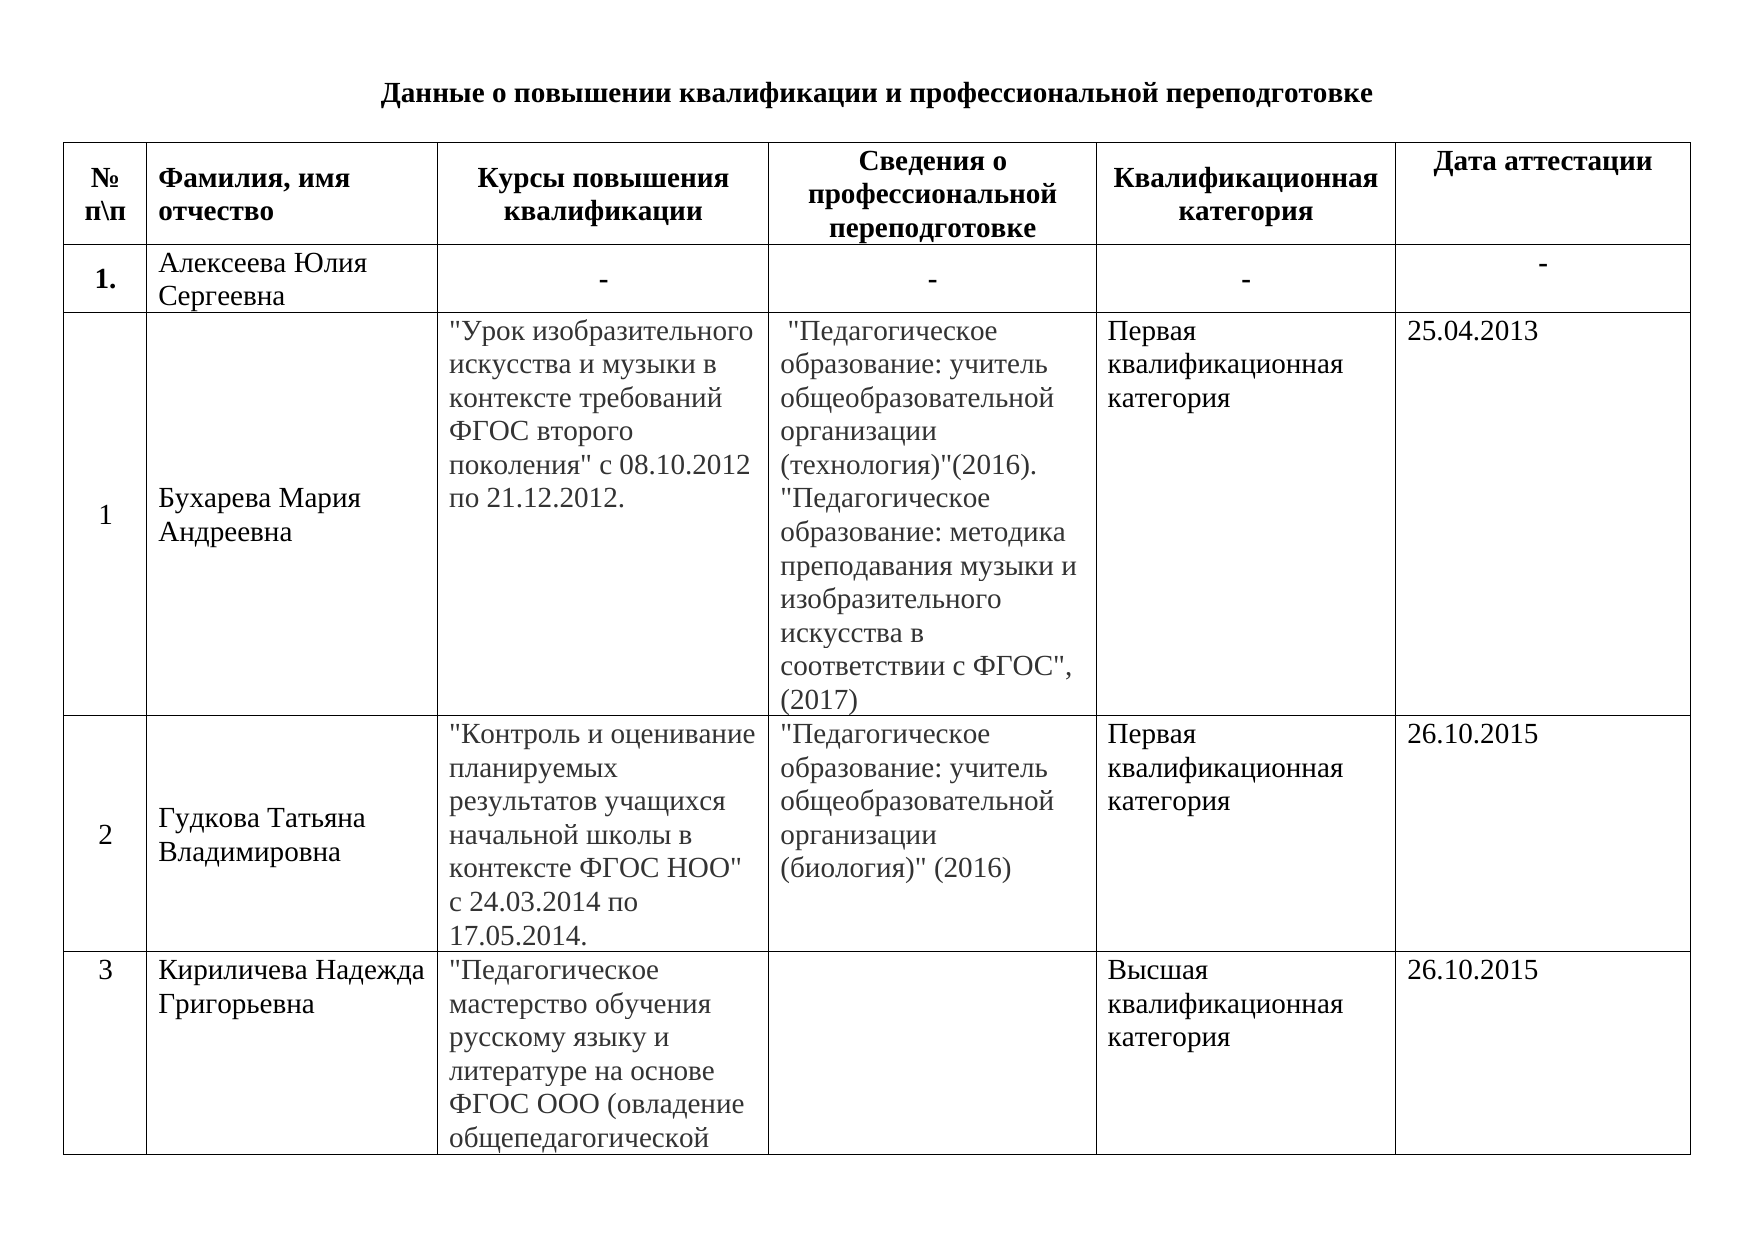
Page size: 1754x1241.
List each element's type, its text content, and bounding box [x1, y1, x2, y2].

table_cell Первая квалификационная категория [1097, 716, 1395, 951]
table_cell - [1396, 245, 1690, 312]
table_cell 2 [64, 716, 146, 951]
table_header № п\п [64, 143, 146, 244]
table_cell Бухарева Мария Андреевна [147, 313, 437, 715]
table_cell - [438, 245, 768, 312]
table_cell 26.10.2015 [1396, 716, 1690, 951]
table_cell - [1097, 245, 1395, 312]
table_cell 25.04.2013 [1396, 313, 1690, 715]
table_cell 3 [64, 952, 146, 1153]
table_cell 1. [64, 245, 146, 312]
text Данные о повышении квалификации и профессиональной переподготовке [75, 75, 1679, 108]
table_cell Алексеева Юлия Сергеевна [147, 245, 437, 312]
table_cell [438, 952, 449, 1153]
table_header Фамилия, имя отчество [147, 143, 437, 244]
table_cell "Урок изобразительного искусства и музыки в контексте требований ФГОС второго поколения" с 08.10.2012 по 21.12.2012. [438, 313, 768, 715]
table_cell Первая квалификационная категория [1097, 313, 1395, 715]
table_header Дата аттестации [1396, 143, 1690, 244]
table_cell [1097, 952, 1395, 1153]
table_header Квалификационная категория [1097, 143, 1395, 244]
table_cell "Контроль и оценивание планируемых результатов учащихся начальной школы в контексте ФГОС НОО" с 24.03.2014 по 17.05.2014. [438, 716, 768, 951]
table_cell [147, 952, 437, 1153]
table_cell "Педагогическое образование: учитель общеобразовательной организации (биология)" (2016) [769, 716, 1096, 951]
table_header Сведения о профессиональной переподготовке [769, 143, 1096, 244]
table_cell [769, 952, 1096, 1153]
table_cell Гудкова Татьяна Владимировна [147, 716, 437, 951]
table_cell "Педагогическое образование: учитель общеобразовательной организации (технология)"(2016). "Педагогическое образование: методика преподавания музыки и изобразительного искусства в соответствии с ФГОС", (2017) [769, 313, 1096, 715]
table_cell - [769, 245, 1096, 312]
table_header Курсы повышения квалификации [438, 143, 768, 244]
table_cell 26.10.2015 [1396, 952, 1690, 1153]
table_cell 1 [64, 313, 146, 715]
